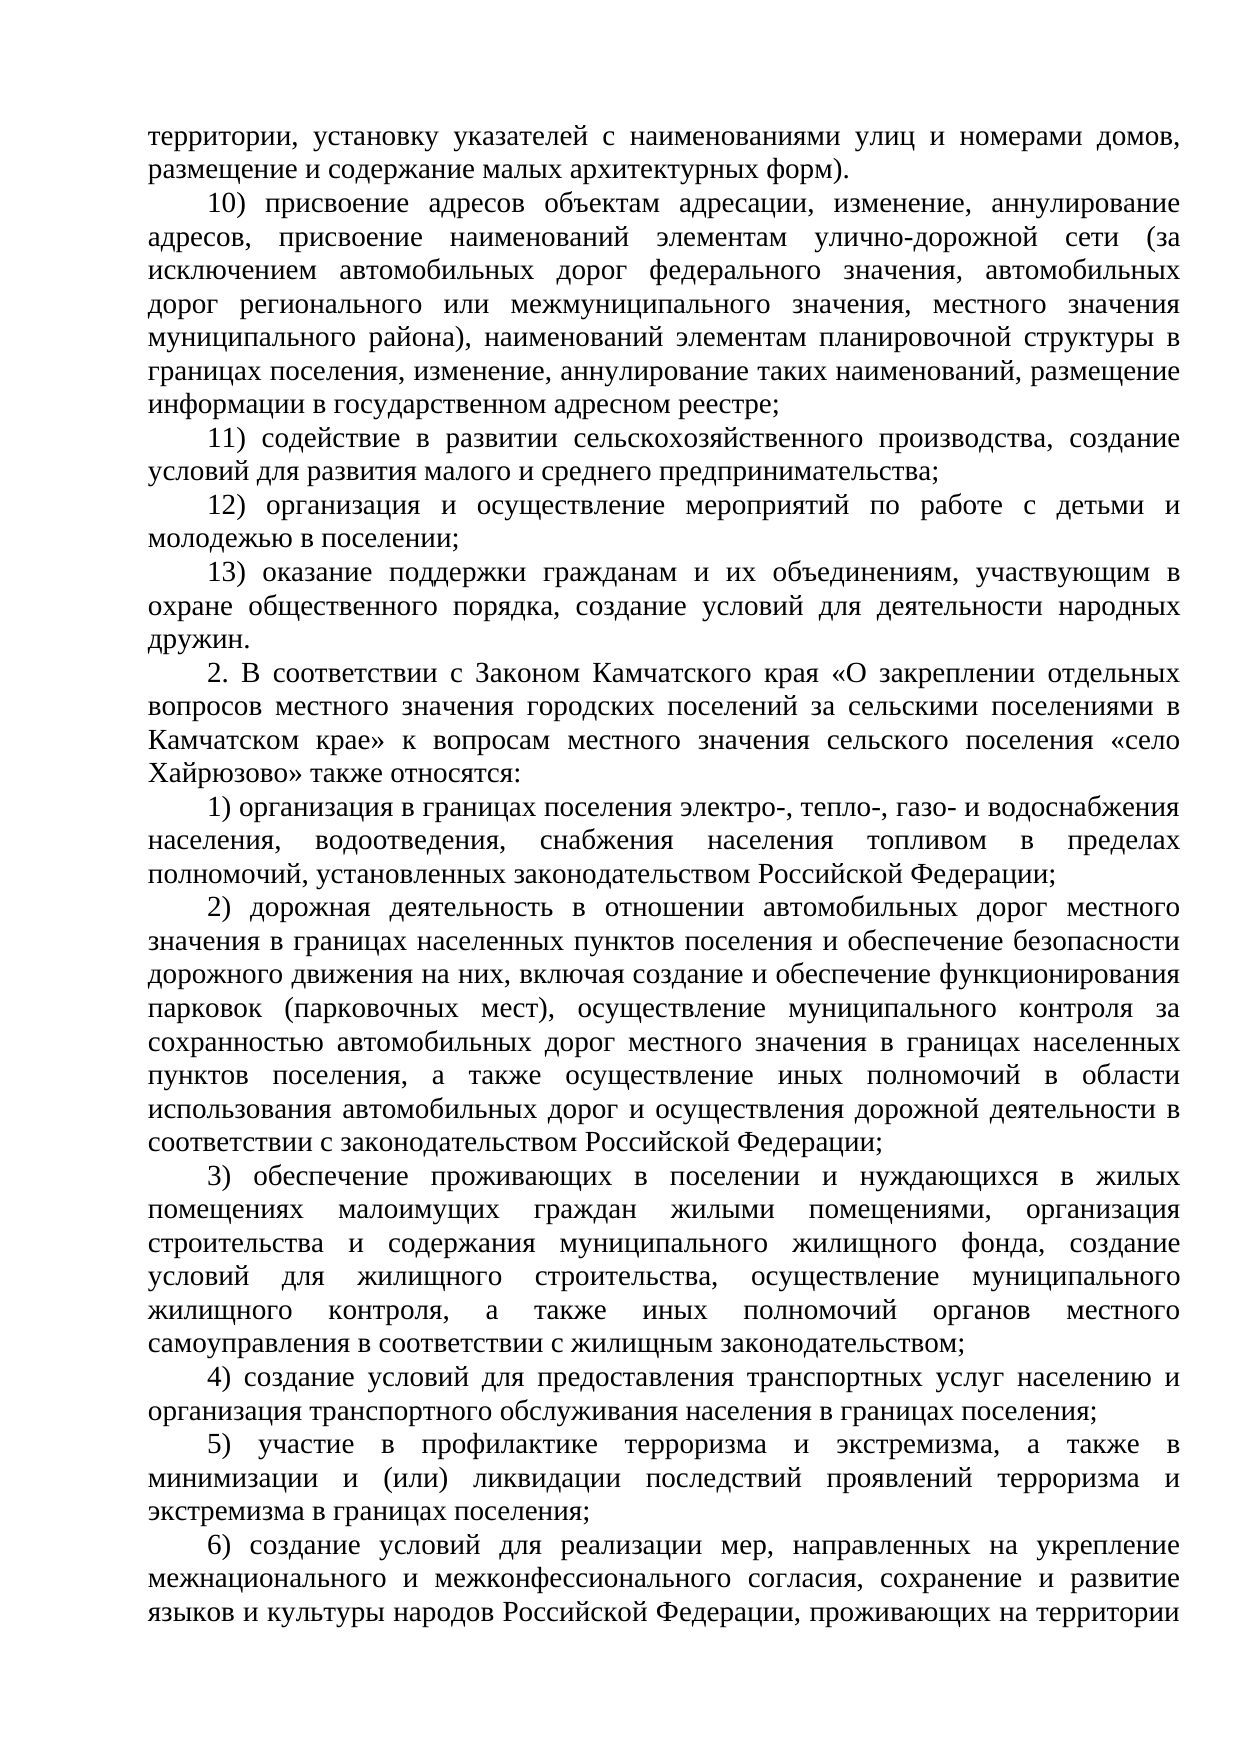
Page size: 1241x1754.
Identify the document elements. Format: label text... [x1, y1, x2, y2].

text 1) организация в границах поселения электро-, тепло-, газо- и водоснабжения населения, водоотведения, снабжения населения топливом в пределах полномочий, установленных законодательством Российской Федерации; [148, 789, 1181, 889]
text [148, 118, 1181, 185]
text 10) присвоение адресов объектам адресации, изменение, аннулирование адресов, присвоение наименований элементам улично-дорожной сети (за исключением автомобильных дорог федерального значения, автомобильных дорог регионального или межмуниципального значения, местного значения муниципального района), наименований элементам планировочной структуры в границах поселения, изменение, аннулирование таких наименований, размещение информации в государственном адресном реестре; [148, 185, 1181, 420]
text 5) участие в профилактике терроризма и экстремизма, а также в минимизации и (или) ликвидации последствий проявлений терроризма и экстремизма в границах поселения; [148, 1426, 1181, 1527]
text 13) оказание поддержки гражданам и их объединениям, участвующим в охране общественного порядка, создание условий для деятельности народных дружин. [148, 554, 1181, 655]
text 11) содействие в развитии сельскохозяйственного производства, создание условий для развития малого и среднего предпринимательства; [148, 420, 1181, 487]
text 4) создание условий для предоставления транспортных услуг населению и организация транспортного обслуживания населения в границах поселения; [148, 1359, 1181, 1426]
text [148, 1527, 1181, 1627]
text 3) обеспечение проживающих в поселении и нуждающихся в жилых помещениях малоимущих граждан жилыми помещениями, организация строительства и содержания муниципального жилищного фонда, создание условий для жилищного строительства, осуществление муниципального жилищного контроля, а также иных полномочий органов местного самоуправления в соответствии с жилищным законодательством; [148, 1158, 1181, 1359]
text 2. В соответствии с Законом Камчатского края «О закреплении отдельных вопросов местного значения городских поселений за сельскими поселениями в Камчатском крае» к вопросам местного значения сельского поселения «село Хайрюзово» также относятся: [148, 655, 1181, 789]
text 12) организация и осуществление мероприятий по работе с детьми и молодежью в поселении; [148, 487, 1181, 554]
text 2) дорожная деятельность в отношении автомобильных дорог местного значения в границах населенных пунктов поселения и обеспечение безопасности дорожного движения на них, включая создание и обеспечение функционирования парковок (парковочных мест), осуществление муниципального контроля за сохранностью автомобильных дорог местного значения в границах населенных пунктов поселения, а также осуществление иных полномочий в области использования автомобильных дорог и осуществления дорожной деятельности в соответствии с законодательством Российской Федерации; [148, 889, 1181, 1158]
